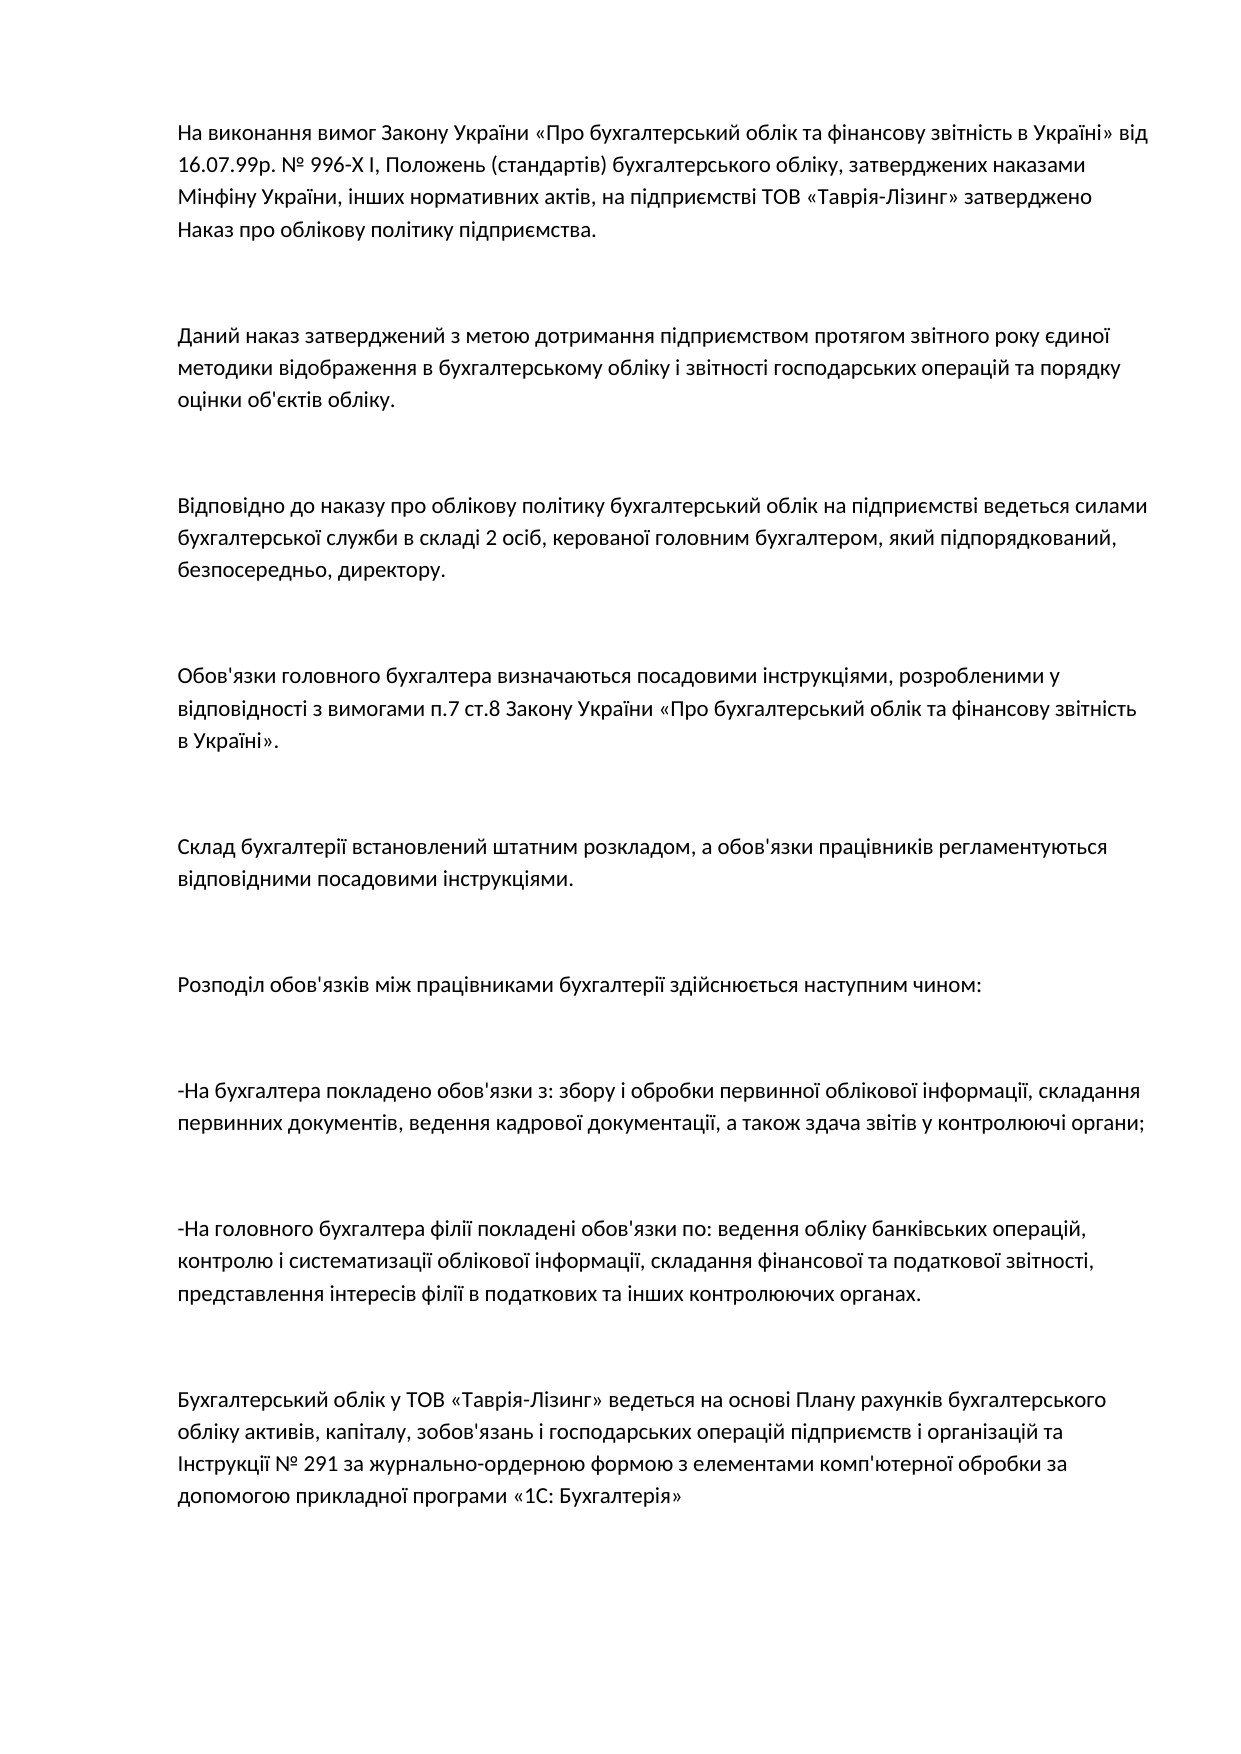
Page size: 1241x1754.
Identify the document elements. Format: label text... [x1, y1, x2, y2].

text -На бухгалтера покладено обов'язки з: збору і обробки первинної облікової інформації, складання первинних документів, ведення кадрової документації, а також здача звітів у контролюючі органи; [177, 1076, 1152, 1136]
text На виконання вимог Закону України «Про бухгалтерський облік та фінансову звітність в Україні» від 16.07.99р. № 996-Х І, Положень (стандартів) бухгалтерського обліку, затверджених наказами Мінфіну України, інших нормативних актів, на підприємстві ТОВ «Таврія-Лізинг» затверджено Наказ про облікову політику підприємства. [177, 118, 1152, 243]
text Даний наказ затверджений з метою дотримання підприємством протягом звітного року єдиної методики відображення в бухгалтерському обліку і звітності господарських операцій та порядку оцінки об'єктів обліку. [177, 321, 1152, 413]
text Бухгалтерський облік у ТОВ «Таврія-Лізинг» ведеться на основі Плану рахунків бухгалтерського обліку активів, капіталу, зобов'язань і господарських операцій підприємств і організацій та Інструкції № 291 за журнально-ордерною формою з елементами комп'ютерної обробки за допомогою прикладної програми «1С: Бухгалтерія» [177, 1385, 1152, 1509]
text -На головного бухгалтера філії покладені обов'язки по: ведення обліку банківських операцій, контролю і систематизації облікової інформації, складання фінансової та податкової звітності, представлення інтересів філії в податкових та інших контролюючих органах. [177, 1214, 1152, 1307]
text Відповідно до наказу про облікову політику бухгалтерський облік на підприємстві ведеться силами бухгалтерської служби в складі 2 осіб, керованої головним бухгалтером, який підпорядкований, безпосередньо, директору. [177, 491, 1152, 583]
text Розподіл обов'язків між працівниками бухгалтерії здійснюється наступним чином: [177, 970, 1152, 998]
text Обов'язки головного бухгалтера визначаються посадовими інструкціями, розробленими у відповідності з вимогами п.7 ст.8 Закону України «Про бухгалтерський облік та фінансову звітність в Україні». [177, 662, 1152, 754]
text Склад бухгалтерії встановлений штатним розкладом, а обов'язки працівників регламентуються відповідними посадовими інструкціями. [177, 832, 1152, 892]
